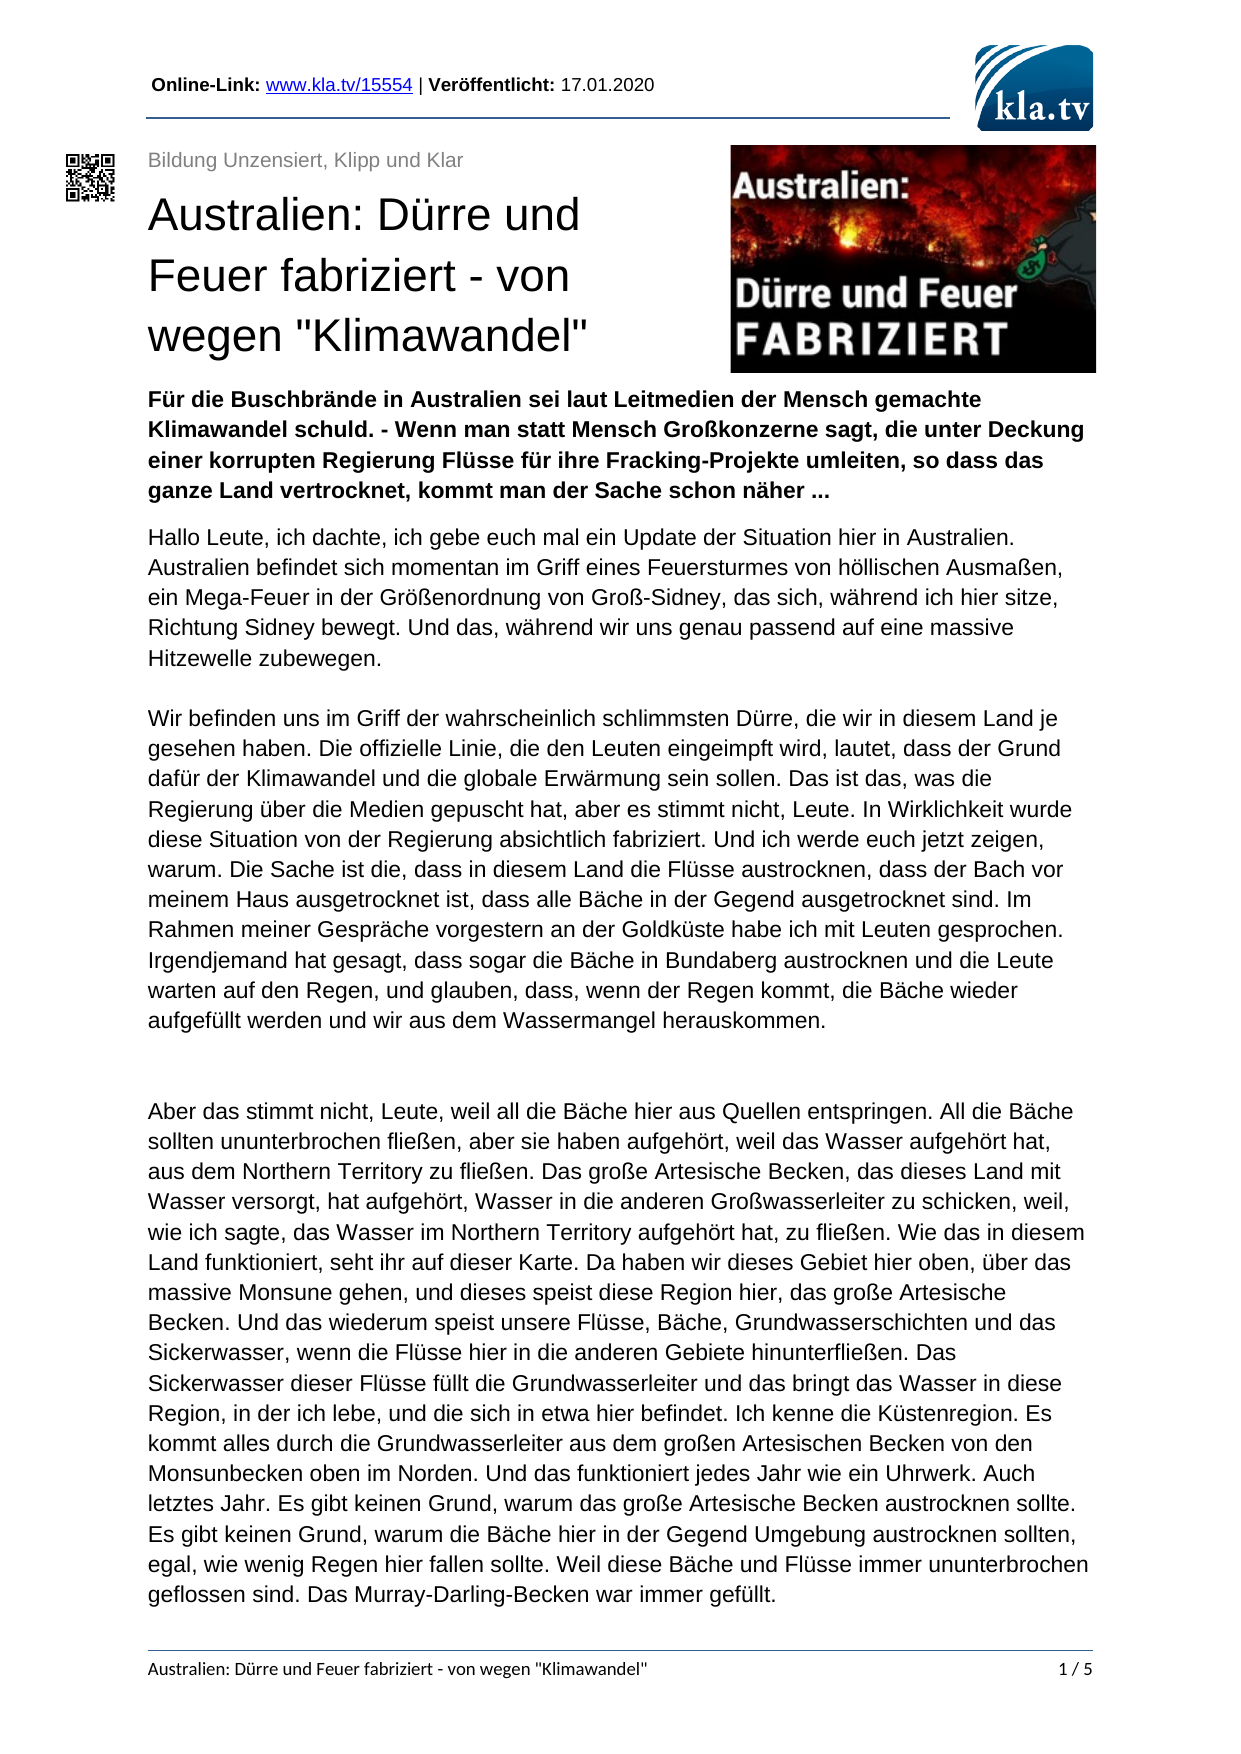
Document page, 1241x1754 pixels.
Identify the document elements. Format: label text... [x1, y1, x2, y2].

text Australien: Dürre und Feuer fabriziert - von wegen "Klimawandel" [148, 188, 1093, 362]
text Für die Buschbrände in Australien sei laut Leitmedien der Mensch gemachte Klimawandel schuld. - Wenn man statt Mensch Großkonzerne sagt, die unter Deckung einer korrupten Regierung Flüsse für ihre Fracking-Projekte umleiten, so dass das ganze Land vertrocknet, kommt man der Sache schon näher ... [148, 386, 1093, 503]
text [148, 524, 1093, 1607]
text Bildung Unzensiert, Klipp und Klar [148, 148, 1093, 172]
